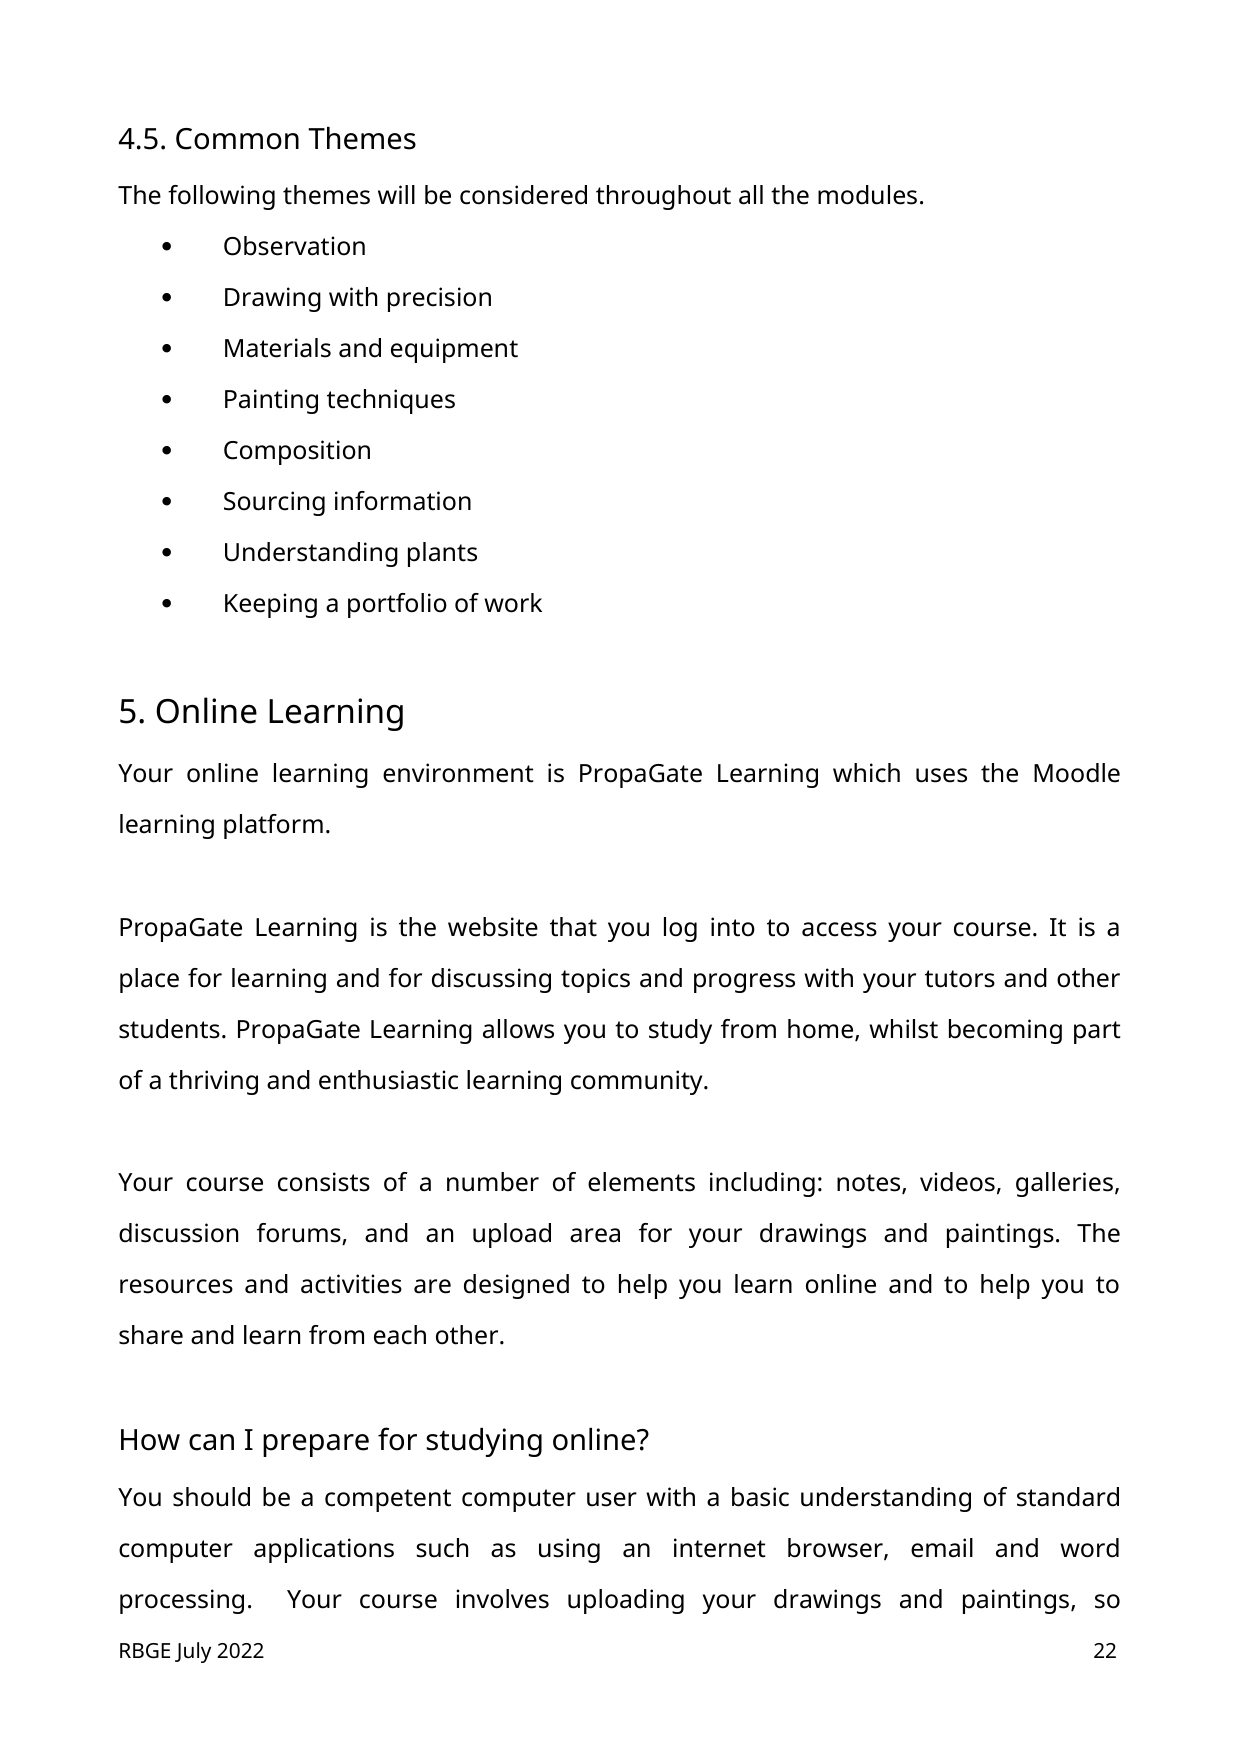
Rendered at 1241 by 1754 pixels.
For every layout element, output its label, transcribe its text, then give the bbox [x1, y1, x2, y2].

text Your course consists of a number of elements including: notes, videos, galleries, discussion forums, and an upload area for your drawings and paintings. The resources and activities are designed to help you learn online and to help you to share and learn from each other. [118, 1164, 1122, 1352]
subtitle 4.5. Common Themes [118, 118, 1122, 158]
subtitle How can I prepare for studying online? [118, 1420, 1122, 1459]
list Drawing with precision [162, 280, 1118, 314]
list Understanding plants [162, 535, 1118, 569]
list Observation [162, 229, 1118, 263]
list Sourcing information [162, 484, 1118, 518]
list Painting techniques [162, 382, 1118, 416]
list Composition [162, 433, 1118, 467]
subtitle 5. Online Learning [118, 688, 1122, 733]
text The following themes will be considered throughout all the modules. [118, 178, 1118, 212]
text PropaGate Learning is the website that you log into to access your course. It is a place for learning and for discussing topics and progress with your tutors and other students. PropaGate Learning allows you to study from home, whilst becoming part of a thriving and enthusiastic learning community. [118, 909, 1122, 1096]
list Keeping a portfolio of work [162, 586, 1118, 620]
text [118, 1479, 1122, 1615]
list Materials and equipment [162, 331, 1118, 365]
text Your online learning environment is PropaGate Learning which uses the Moodle learning platform. [118, 756, 1122, 841]
